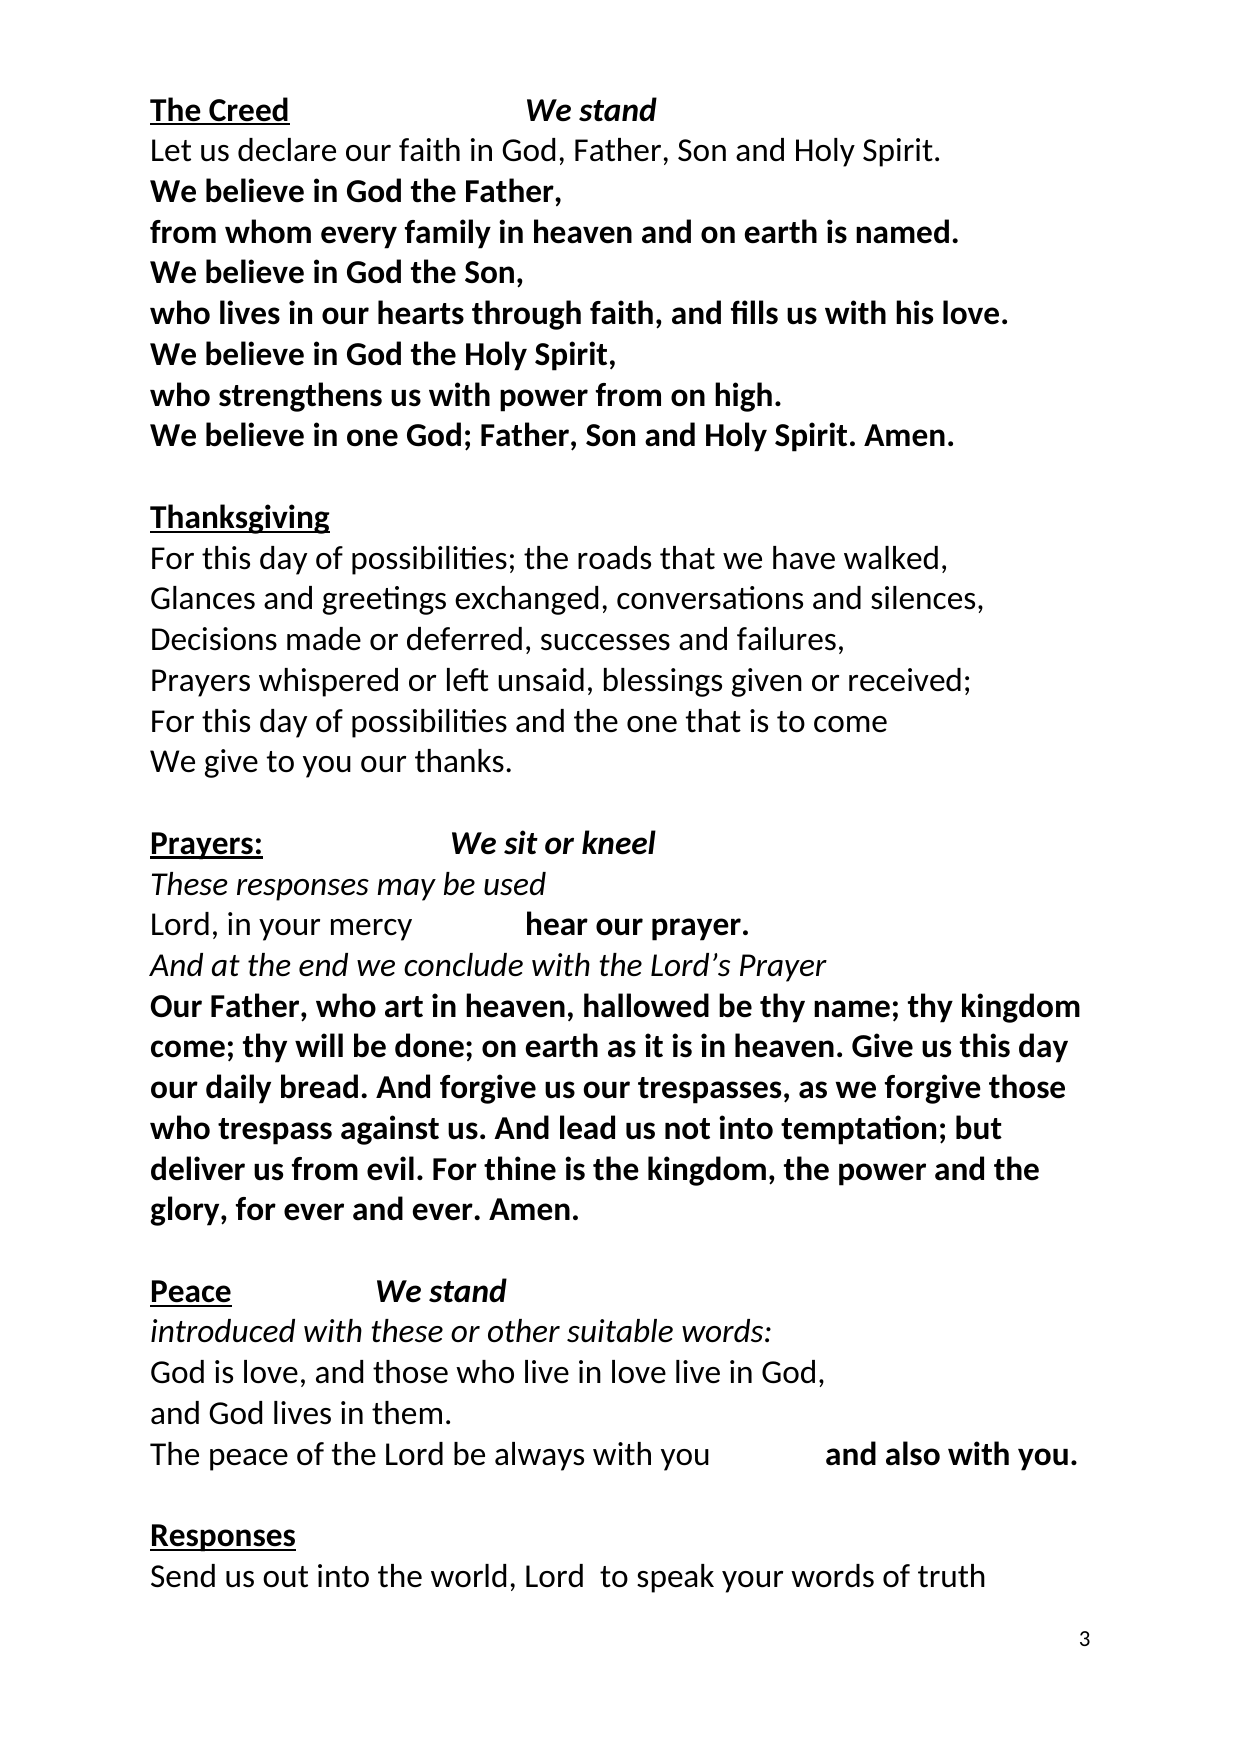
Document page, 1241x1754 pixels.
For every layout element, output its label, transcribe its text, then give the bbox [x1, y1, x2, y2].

text For this day of possibilities and the one that is to come [150, 699, 1090, 740]
text We believe in God the Son, [150, 252, 1090, 292]
text Glances and greetings exchanged, conversations and silences, [150, 577, 1090, 618]
text introduced with these or other suitable words: [150, 1311, 1090, 1351]
text And at the end we conclude with the Lord’s Prayer [150, 944, 1090, 985]
text Let us declare our faith in God, Father, Son and Holy Spirit. [150, 129, 1090, 170]
text who strengthens us with power from on high. [150, 374, 1090, 414]
text The Creed We stand [150, 89, 1090, 129]
text Responses [150, 1514, 1090, 1555]
text Our Father, who art in heaven, hallowed be thy name; thy kingdom come; thy will be done; on earth as it is in heaven. Give us this day our daily bread. And forgive us our trespasses, as we forgive those who trespass against us. And lead us not into temptation; but deliver us from evil. For thine is the kingdom, the power and the glory, for ever and ever. Amen. [150, 985, 1090, 1229]
text from whom every family in heaven and on earth is named. [150, 211, 1090, 252]
text Send us out into the world, Lord to speak your words of truth [150, 1555, 1090, 1596]
text We give to you our thanks. [150, 740, 1090, 781]
text Thanksgiving [150, 496, 1090, 537]
text Prayers: We sit or kneel [150, 781, 1090, 862]
text These responses may be used [150, 862, 1090, 903]
text We believe in God the Father, [150, 170, 1090, 211]
text Prayers whispered or left unsaid, blessings given or received; [150, 659, 1090, 699]
text The peace of the Lord be always with you and also with you. [150, 1433, 1090, 1473]
text God is love, and those who live in love live in God, [150, 1351, 1090, 1392]
text Decisions made or deferred, successes and failures, [150, 618, 1090, 659]
text Peace We stand [150, 1270, 1090, 1311]
text For this day of possibilities; the roads that we have walked, [150, 537, 1090, 577]
text and God lives in them. [150, 1392, 1090, 1433]
text We believe in God the Holy Spirit, [150, 333, 1090, 374]
text We believe in one God; Father, Son and Holy Spirit. Amen. [150, 414, 1090, 455]
text Lord, in your mercy hear our prayer. [150, 903, 1090, 944]
text who lives in our hearts through faith, and fills us with his love. [150, 292, 1090, 333]
